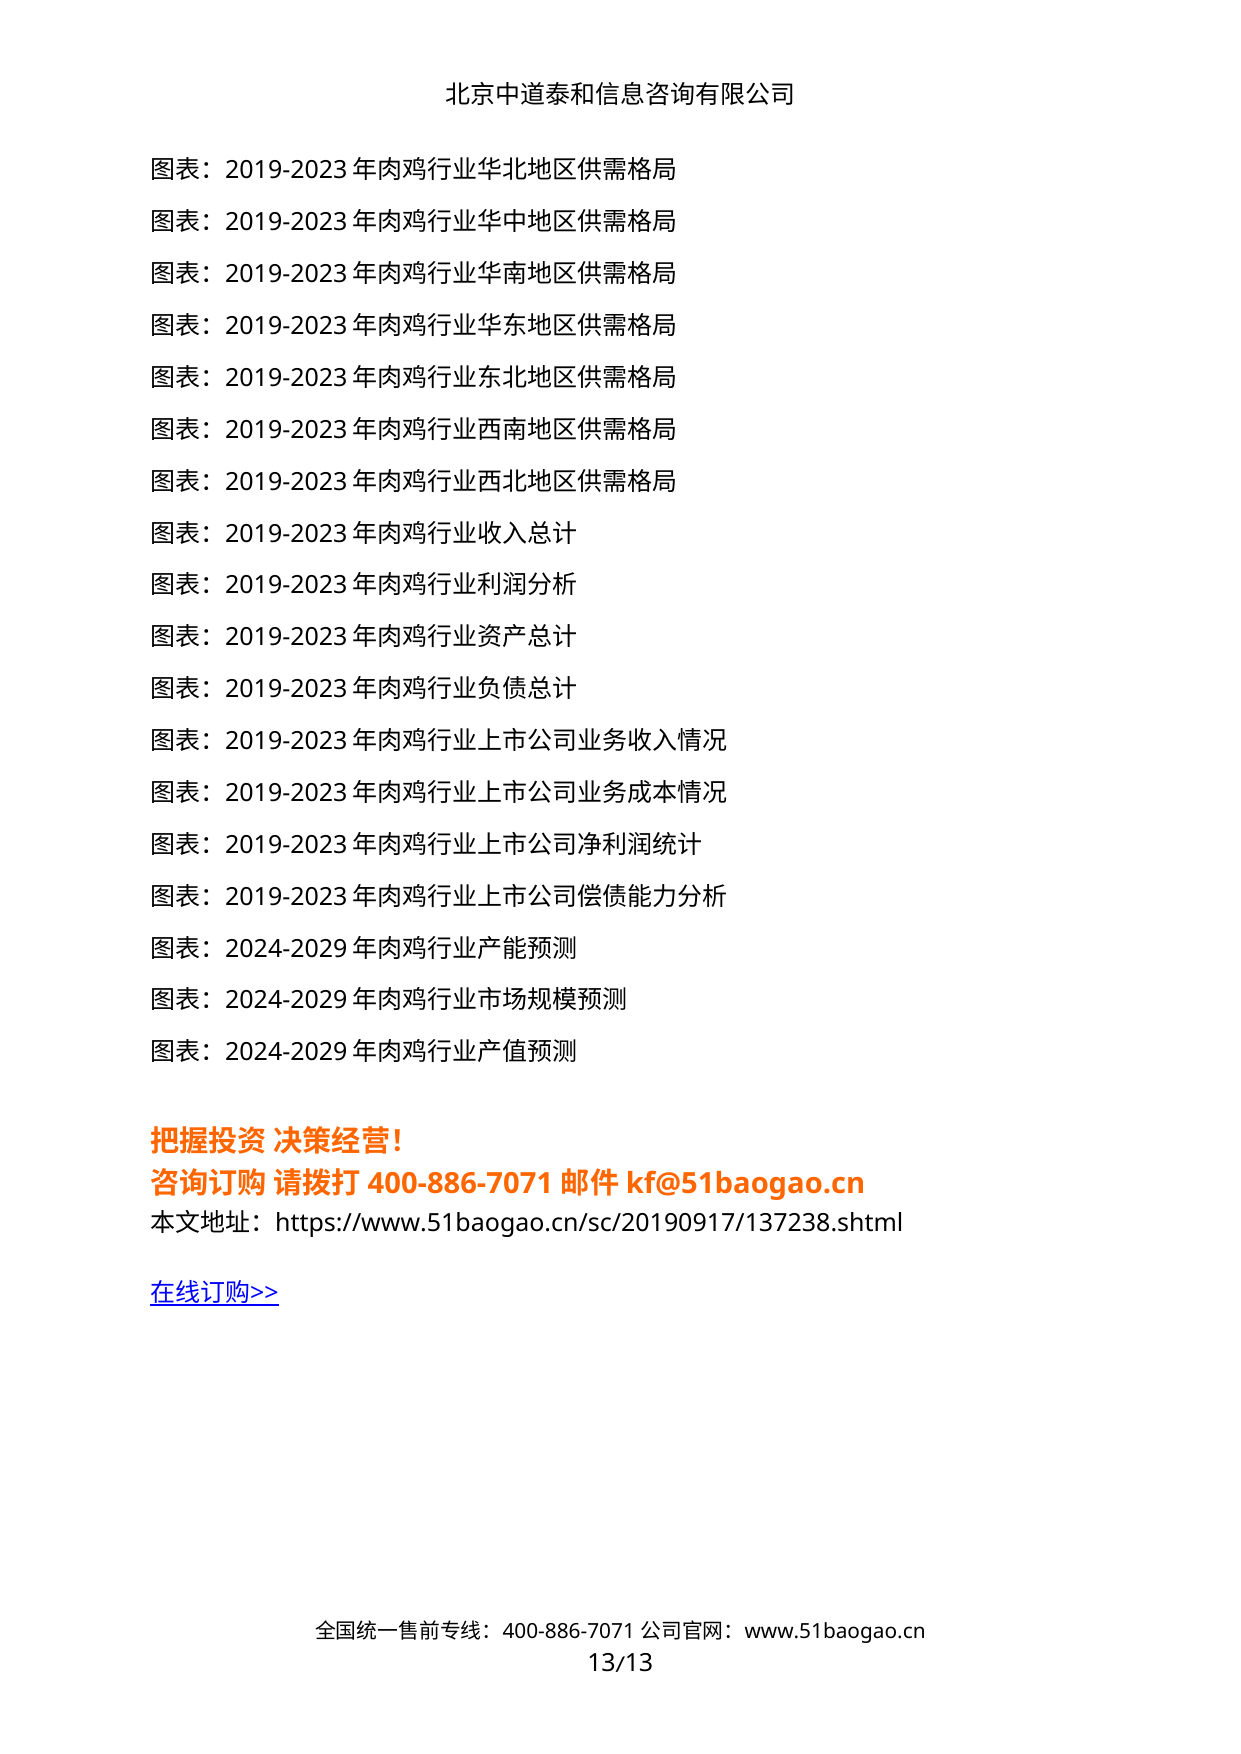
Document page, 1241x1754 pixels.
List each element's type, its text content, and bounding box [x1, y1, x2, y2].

text 在线订购>> [150, 1239, 1090, 1309]
text 图表：2019-2023年肉鸡行业上市公司净利润统计 [150, 824, 1090, 861]
text 图表：2024-2029年肉鸡行业市场规模预测 [150, 980, 1090, 1016]
text 图表：2019-2023年肉鸡行业利润分析 [150, 565, 1090, 601]
text 图表：2019-2023年肉鸡行业东北地区供需格局 [150, 357, 1090, 394]
text 图表：2019-2023年肉鸡行业华东地区供需格局 [150, 306, 1090, 342]
text 图表：2019-2023年肉鸡行业负债总计 [150, 669, 1090, 705]
text 图表：2019-2023年肉鸡行业华北地区供需格局 [150, 150, 1090, 186]
text 把握投资 决策经营！咨询订购 请拨打 400-886-7071 邮件 kf@51baogao.cn本文地址：https://www.51baogao.cn/sc/20190917/137238.shtml [150, 1084, 1090, 1239]
text 图表：2024-2029年肉鸡行业产能预测 [150, 928, 1090, 964]
text 图表：2019-2023年肉鸡行业华南地区供需格局 [150, 254, 1090, 290]
text 图表：2019-2023年肉鸡行业上市公司业务成本情况 [150, 772, 1090, 809]
text 图表：2019-2023年肉鸡行业资产总计 [150, 617, 1090, 653]
text 图表：2019-2023年肉鸡行业收入总计 [150, 513, 1090, 549]
text 图表：2019-2023年肉鸡行业西南地区供需格局 [150, 409, 1090, 446]
text 图表：2024-2029年肉鸡行业产值预测 [150, 1032, 1090, 1068]
text 图表：2019-2023年肉鸡行业上市公司偿债能力分析 [150, 876, 1090, 912]
text 图表：2019-2023年肉鸡行业华中地区供需格局 [150, 202, 1090, 238]
text 图表：2019-2023年肉鸡行业西北地区供需格局 [150, 461, 1090, 497]
text 图表：2019-2023年肉鸡行业上市公司业务收入情况 [150, 721, 1090, 757]
